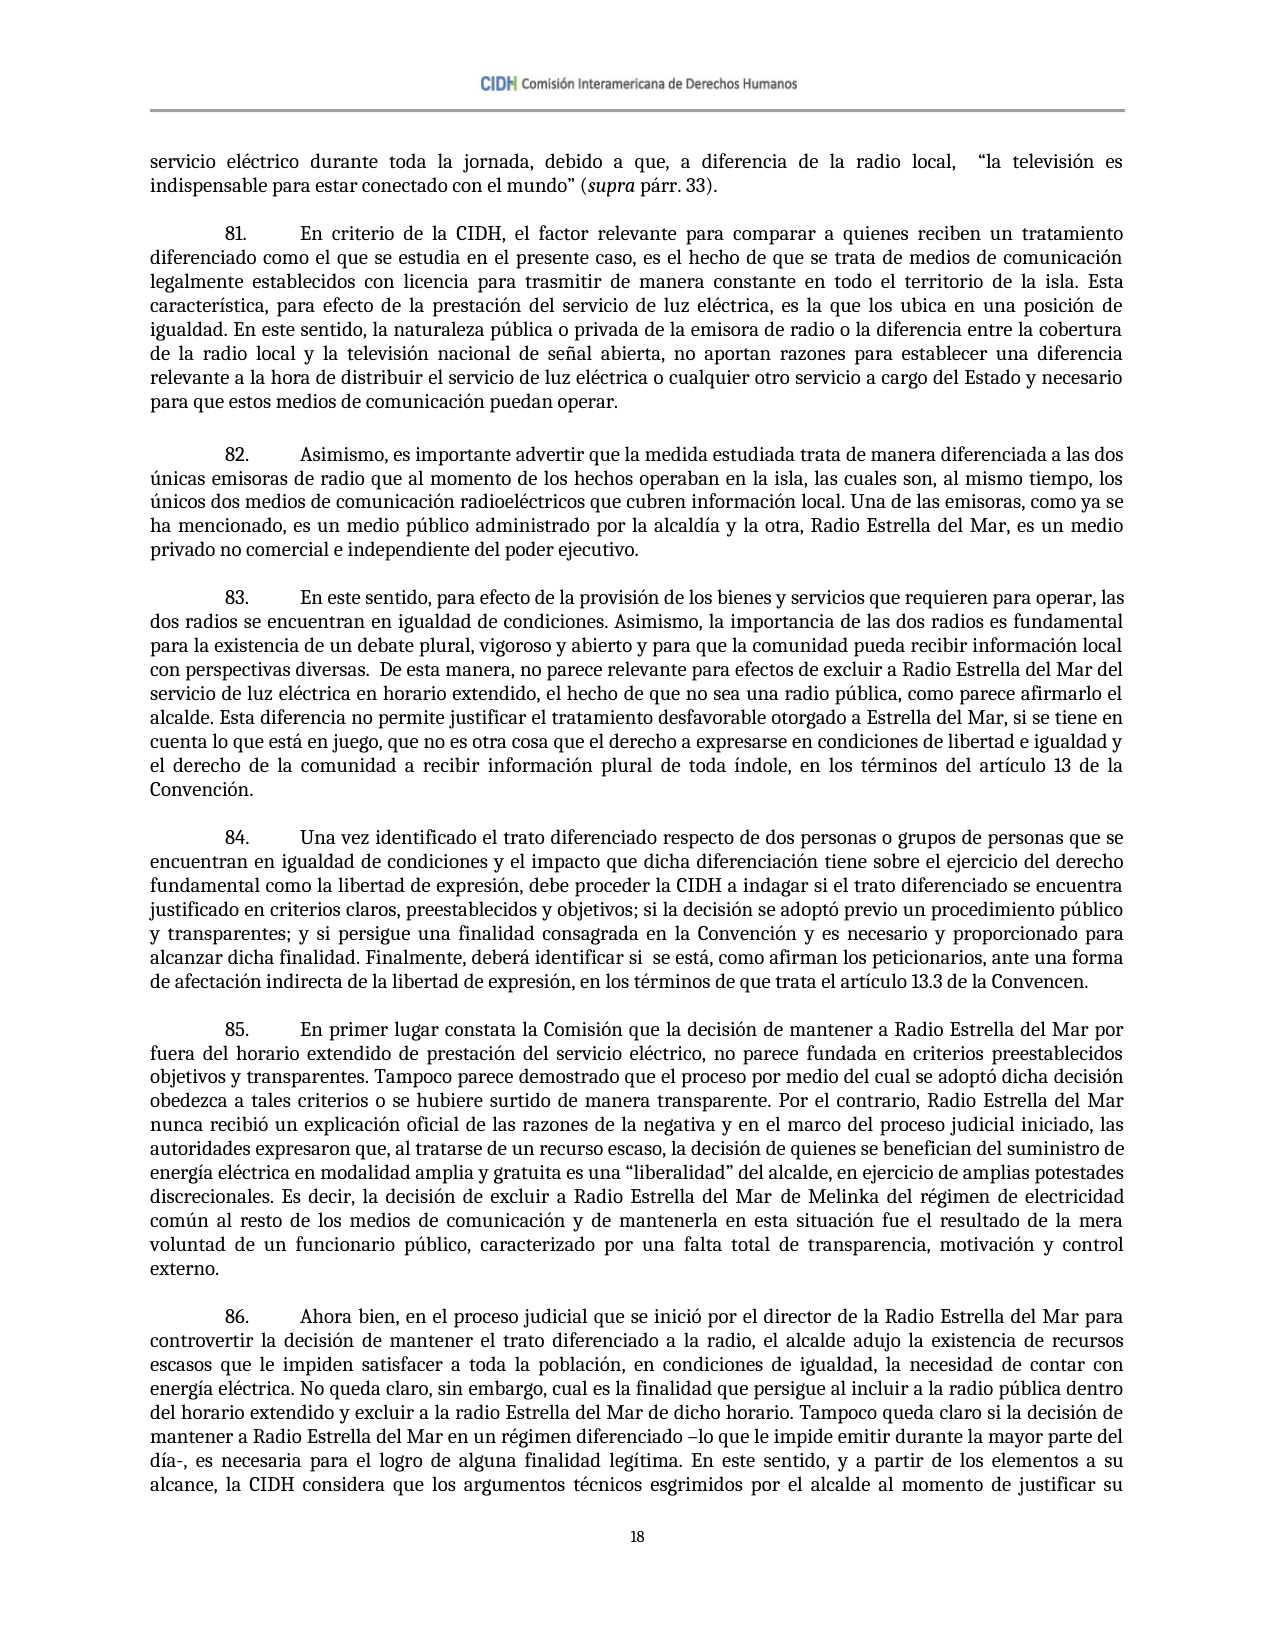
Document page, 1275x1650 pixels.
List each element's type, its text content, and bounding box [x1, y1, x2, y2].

list Asimismo, es importante advertir que la medida estudiada trata de manera diferenciada a las dos únicas emisoras de radio que al momento de los hechos operaban en la isla, las cuales son, al mismo tiempo, los únicos dos medios de comunicación radioeléctricos que cubren información local. Una de las emisoras, como ya se ha mencionado, es un medio público administrado por la alcaldía y la otra, Radio Estrella del Mar, es un medio privado no comercial e independiente del poder ejecutivo. [150, 442, 1125, 562]
list En este sentido, para efecto de la provisión de los bienes y servicios que requieren para operar, las dos radios se encuentran en igualdad de condiciones. Asimismo, la importancia de las dos radios es fundamental para la existencia de un debate plural, vigoroso y abierto y para que la comunidad pueda recibir información local con perspectivas diversas. De esta manera, no parece relevante para efectos de excluir a Radio Estrella del Mar del servicio de luz eléctrica en horario extendido, el hecho de que no sea una radio pública, como parece afirmarlo el alcalde. Esta diferencia no permite justificar el tratamiento desfavorable otorgado a Estrella del Mar, si se tiene en cuenta lo que está en juego, que no es otra cosa que el derecho a expresarse en condiciones de libertad e igualdad y el derecho de la comunidad a recibir información plural de toda índole, en los términos del artículo 13 de la Convención. [150, 586, 1125, 802]
list En primer lugar constata la Comisión que la decisión de mantener a Radio Estrella del Mar por fuera del horario extendido de prestación del servicio eléctrico, no parece fundada en criterios preestablecidos objetivos y transparentes. Tampoco parece demostrado que el proceso por medio del cual se adoptó dicha decisión obedezca a tales criterios o se hubiere surtido de manera transparente. Por el contrario, Radio Estrella del Mar nunca recibió un explicación oficial de las razones de la negativa y en el marco del proceso judicial iniciado, las autoridades expresaron que, al tratarse de un recurso escaso, la decisión de quienes se benefician del suministro de energía eléctrica en modalidad amplia y gratuita es una “liberalidad” del alcalde, en ejercicio de amplias potestades discrecionales. Es decir, la decisión de excluir a Radio Estrella del Mar de Melinka del régimen de electricidad común al resto de los medios de comunicación y de mantenerla en esta situación fue el resultado de la mera voluntad de un funcionario público, caracterizado por una falta total de transparencia, motivación y control externo. [150, 1017, 1125, 1281]
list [150, 150, 1125, 198]
list En criterio de la CIDH, el factor relevante para comparar a quienes reciben un tratamiento diferenciado como el que se estudia en el presente caso, es el hecho de que se trata de medios de comunicación legalmente establecidos con licencia para trasmitir de manera constante en todo el territorio de la isla. Esta característica, para efecto de la prestación del servicio de luz eléctrica, es la que los ubica en una posición de igualdad. En este sentido, la naturaleza pública o privada de la emisora de radio o la diferencia entre la cobertura de la radio local y la televisión nacional de señal abierta, no aportan razones para establecer una diferencia relevante a la hora de distribuir el servicio de luz eléctrica o cualquier otro servicio a cargo del Estado y necesario para que estos medios de comunicación puedan operar. [150, 222, 1125, 413]
picture [475, 75, 800, 93]
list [150, 1305, 1125, 1496]
list Una vez identificado el trato diferenciado respecto de dos personas o grupos de personas que se encuentran en igualdad de condiciones y el impacto que dicha diferenciación tiene sobre el ejercicio del derecho fundamental como la libertad de expresión, debe proceder la CIDH a indagar si el trato diferenciado se encuentra justificado en criterios claros, preestablecidos y objetivos; si la decisión se adoptó previo un procedimiento público y transparentes; y si persigue una finalidad consagrada en la Convención y es necesario y proporcionado para alcanzar dicha finalidad. Finalmente, deberá identificar si se está, como afirman los peticionarios, ante una forma de afectación indirecta de la libertad de expresión, en los términos de que trata el artículo 13.3 de la Convencen. [150, 826, 1125, 993]
